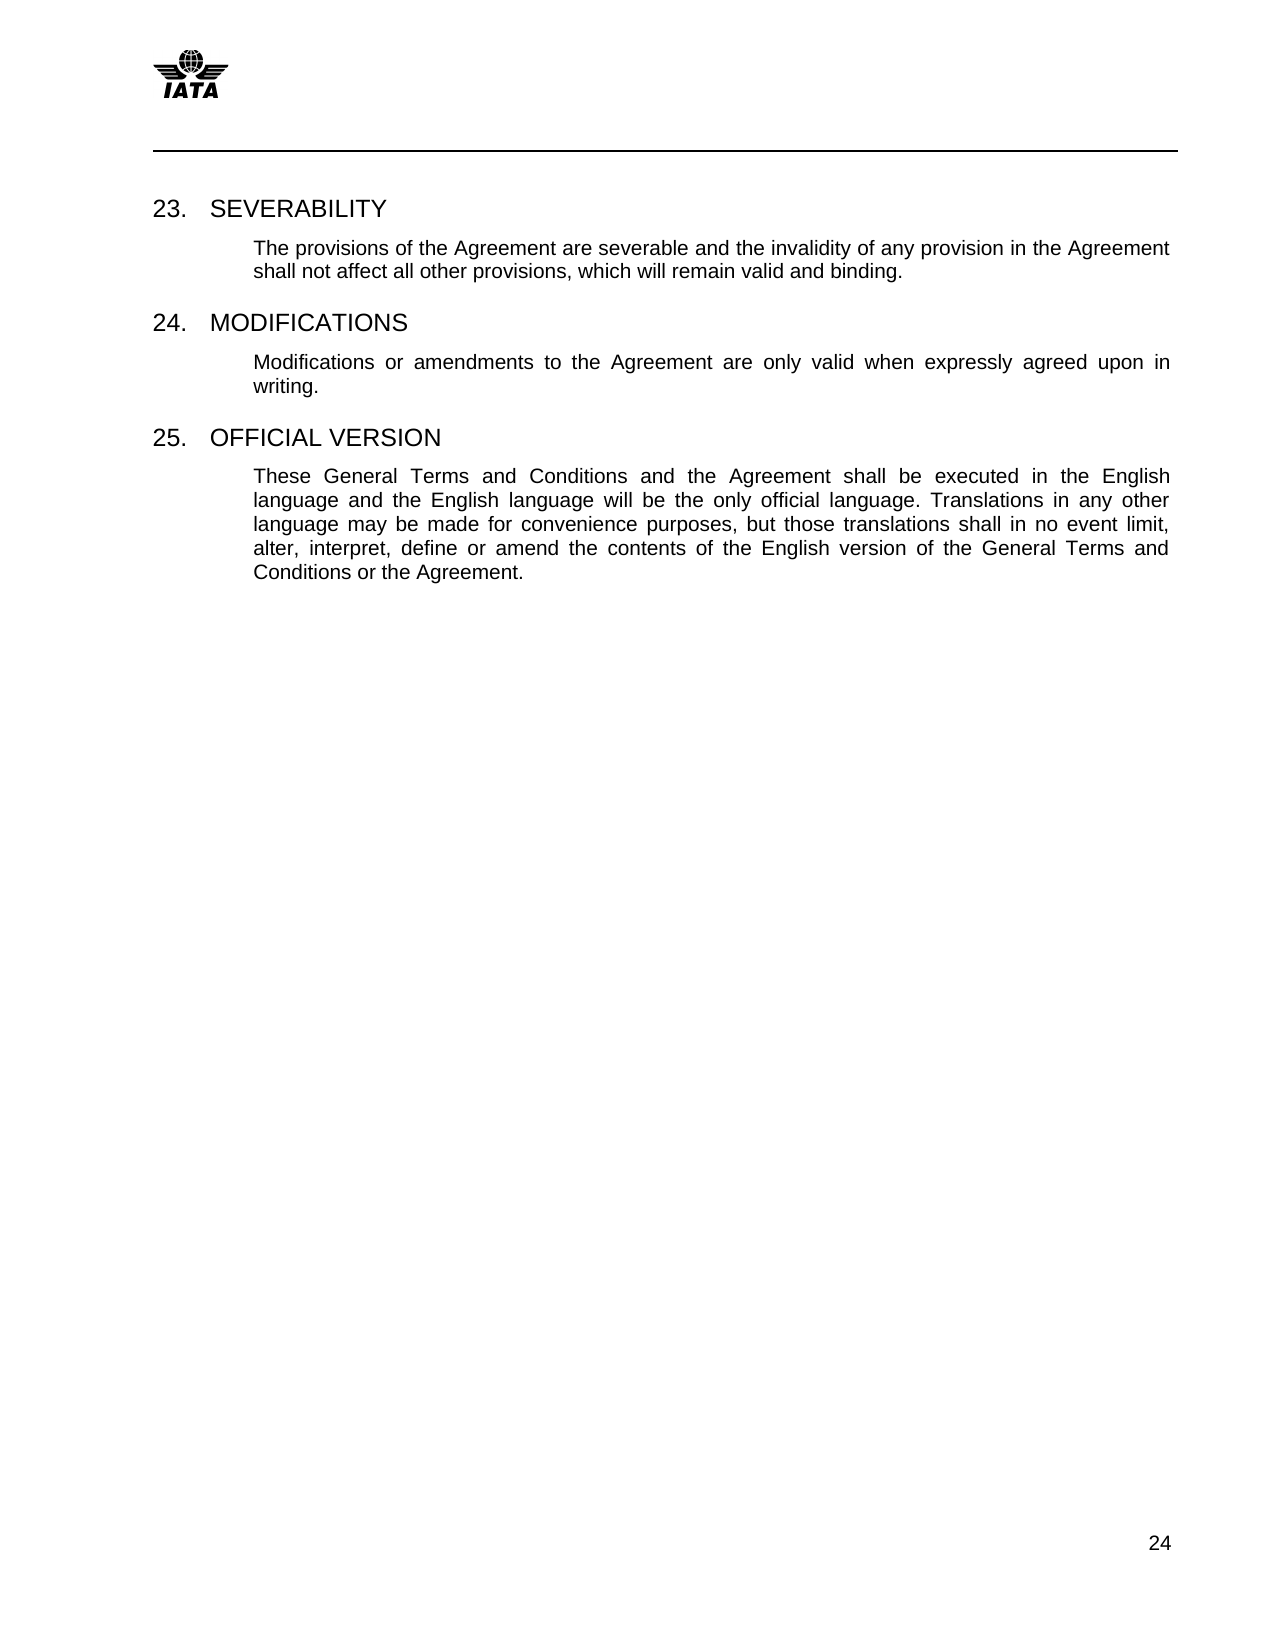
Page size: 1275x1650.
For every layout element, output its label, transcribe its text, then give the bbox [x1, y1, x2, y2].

text The provisions of the Agreement are severable and the invalidity of any provision in the Agreement shall not affect all other provisions, which will remain valid and binding. [253, 235, 1171, 283]
text Modifications or amendments to the Agreement are only valid when expressly agreed upon in writing. [253, 349, 1171, 397]
subtitle 25. Official Version [152, 422, 1171, 451]
subtitle 23. Severability [152, 194, 1171, 223]
picture [153, 50, 229, 98]
text These General Terms and Conditions and the Agreement shall be executed in the English language and the English language will be the only official language. Translations in any other language may be made for convenience purposes, but those translations shall in no event limit, alter, interpret, define or amend the contents of the English version of the General Terms and Conditions or the Agreement. [253, 464, 1171, 583]
subtitle 24. Modifications [152, 308, 1171, 337]
